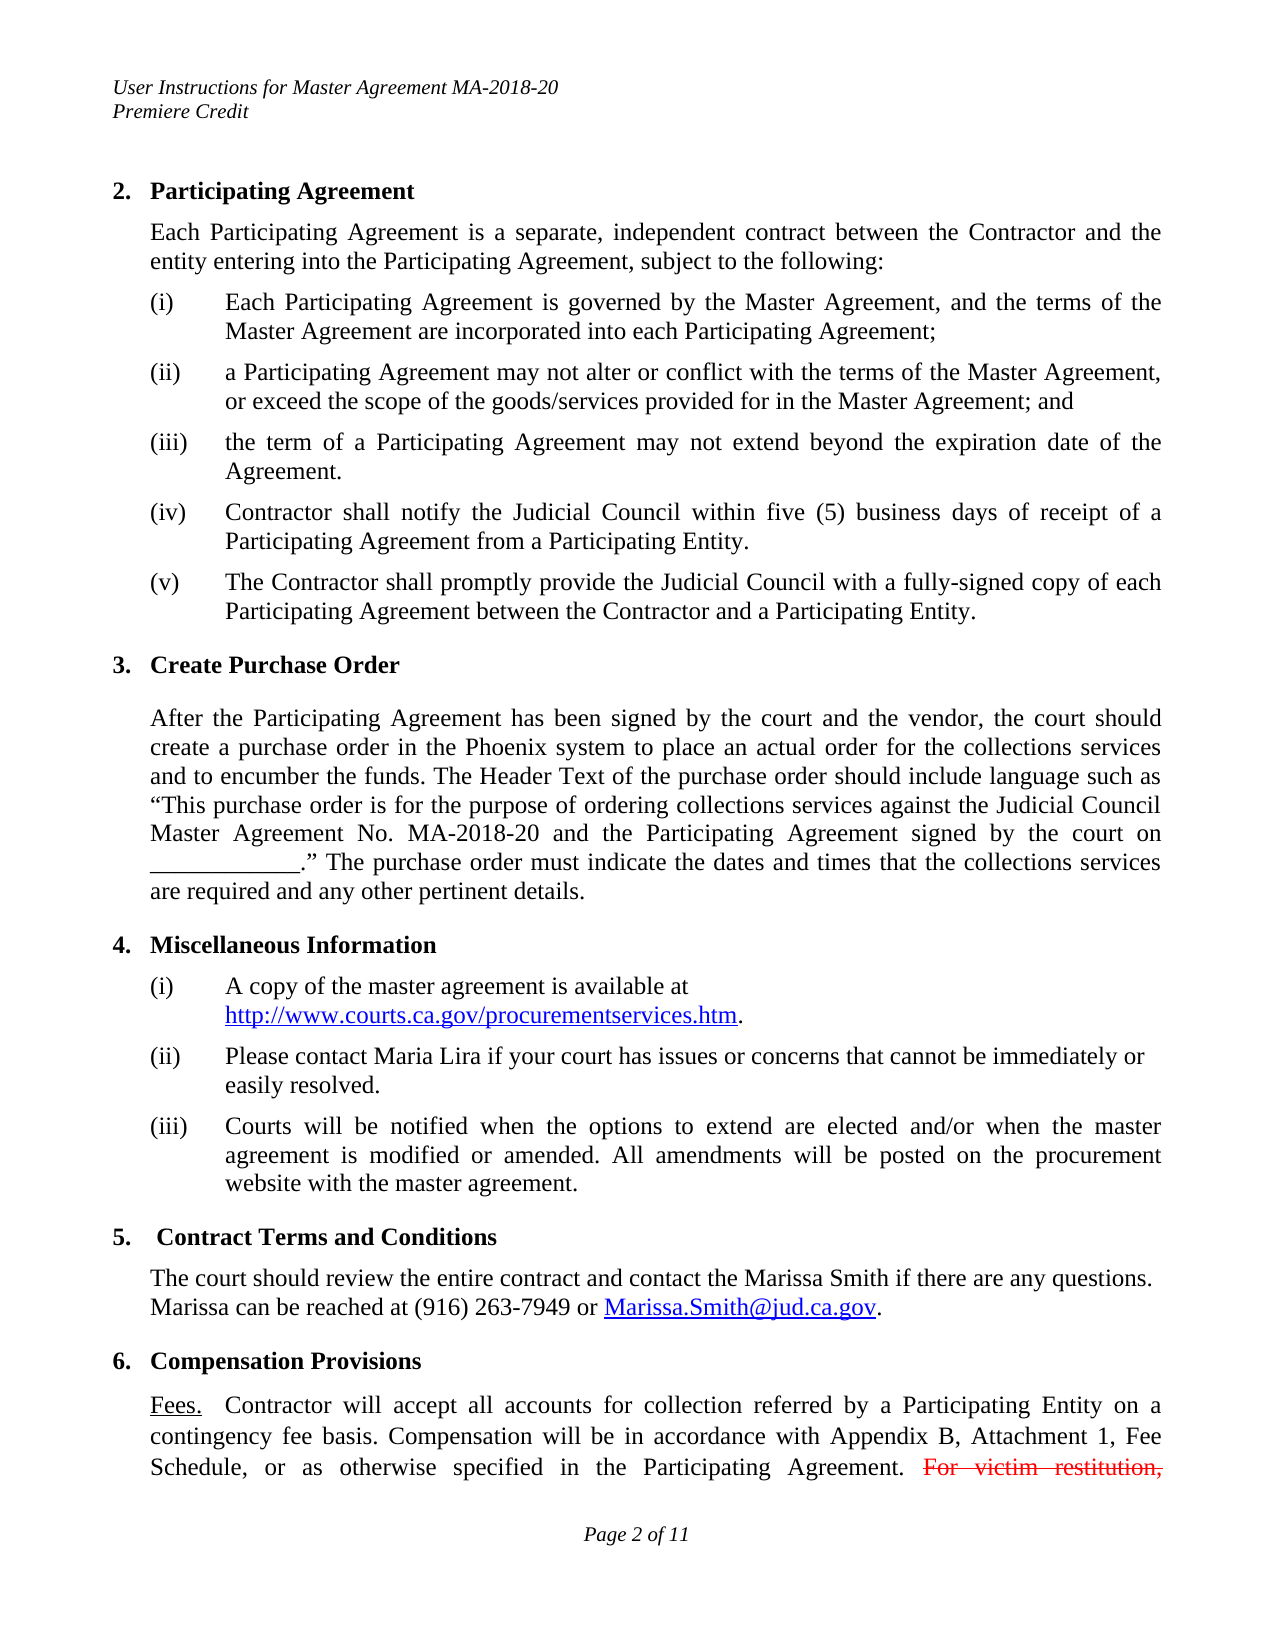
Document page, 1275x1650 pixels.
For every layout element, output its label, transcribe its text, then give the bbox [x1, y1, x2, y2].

list Miscellaneous Information [112, 930, 1162, 958]
list a Participating Agreement may not alter or conflict with the terms of the Master Agreement, or exceed the scope of the goods/services provided for in the Master Agreement; and [150, 357, 1162, 415]
text The court should review the entire contract and contact the Marissa Smith if there are any questions. Marissa can be reached at (916) 263-7949 or Marissa.Smith@jud.ca.gov. [150, 1263, 1162, 1321]
text Each Participating Agreement is a separate, independent contract between the Contractor and the entity entering into the Participating Agreement, subject to the following: [150, 217, 1162, 275]
list Each Participating Agreement is governed by the Master Agreement, and the terms of the Master Agreement are incorporated into each Participating Agreement; [150, 287, 1162, 345]
list Create Purchase Order [112, 650, 1162, 678]
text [150, 1387, 1162, 1481]
list Contractor shall notify the Judicial Council within five (5) business days of receipt of a Participating Agreement from a Participating Entity. [150, 497, 1162, 555]
list A copy of the master agreement is available at http://www.courts.ca.gov/procurementservices.htm. [150, 971, 1162, 1028]
text After the Participating Agreement has been signed by the court and the vendor, the court should create a purchase order in the Phoenix system to place an actual order for the collections services and to encumber the funds. The Header Text of the purchase order should include language such as “This purchase order is for the purpose of ordering collections services against the Judicial Council Master Agreement No. MA-2018-20 and the Participating Agreement signed by the court on ____________.” The purchase order must indicate the dates and times that the collections services are required and any other pertinent details. [150, 703, 1162, 905]
list Compensation Provisions [112, 1346, 1162, 1375]
list Courts will be notified when the options to extend are elected and/or when the master agreement is modified or amended. All amendments will be posted on the procurement website with the master agreement. [150, 1111, 1162, 1197]
list Please contact Maria Lira if your court has issues or concerns that cannot be immediately or easily resolved. [150, 1041, 1162, 1098]
list Contract Terms and Conditions [112, 1222, 1162, 1251]
list The Contractor shall promptly provide the Judicial Council with a fully-signed copy of each Participating Agreement between the Contractor and a Participating Entity. [150, 567, 1162, 625]
list Participating Agreement [112, 176, 1162, 205]
list the term of a Participating Agreement may not extend beyond the expiration date of the Agreement. [150, 427, 1162, 485]
